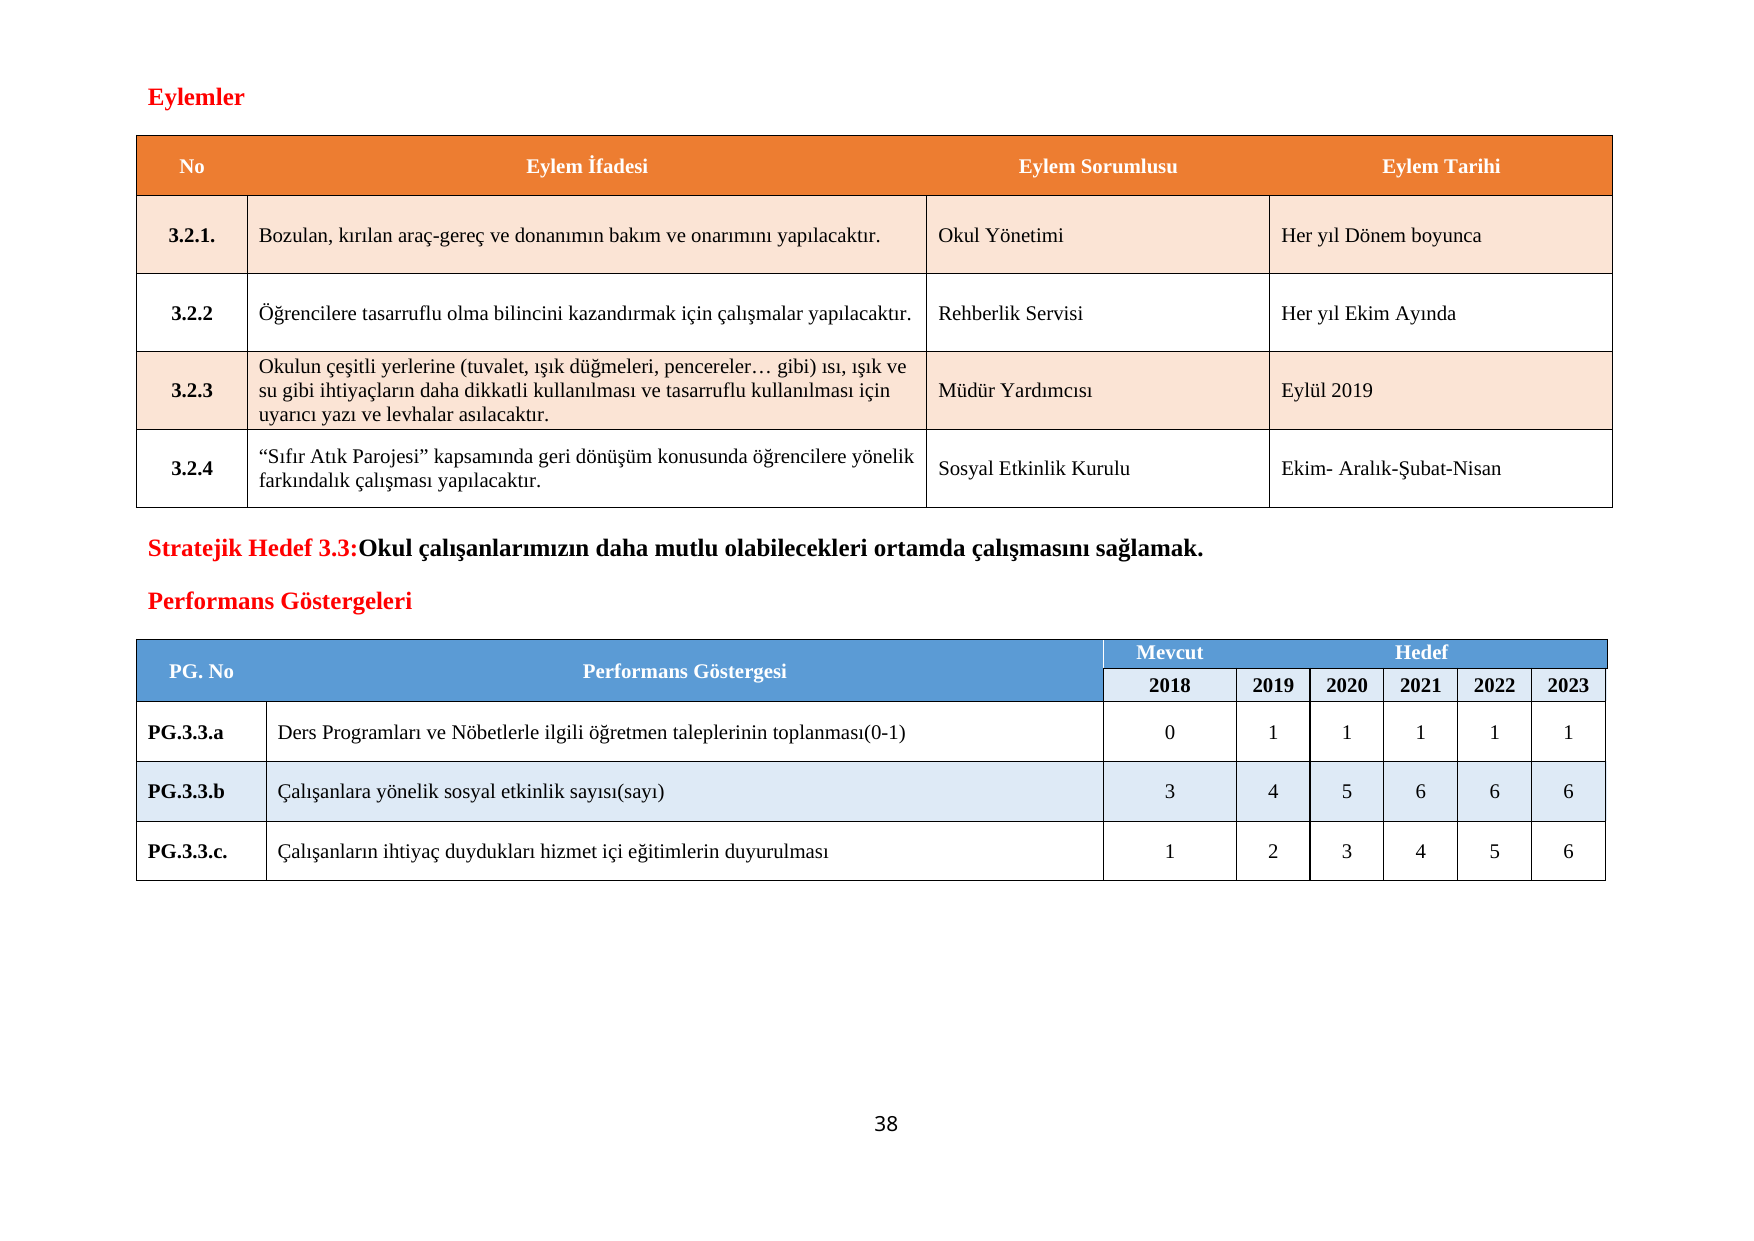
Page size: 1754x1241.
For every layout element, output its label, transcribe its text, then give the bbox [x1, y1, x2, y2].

table_cell PG.3.3.a [137, 702, 266, 761]
table_cell PG.3.3.b [137, 762, 266, 821]
table_cell 3.2.1. [137, 196, 247, 273]
table_header Eylem Sorumlusu [927, 136, 1270, 195]
text Performans Göstergeleri [148, 586, 1624, 615]
table_cell Her yıl Dönem boyunca [1270, 196, 1612, 273]
table_cell Öğrencilere tasarruflu olma bilincini kazandırmak için çalışmalar yapılacaktır. [248, 274, 926, 351]
table_cell 0 [1104, 702, 1236, 761]
table_cell 6 [1458, 762, 1531, 821]
table_header Hedef [1236, 640, 1607, 668]
table_cell 3.2.3 [137, 352, 247, 429]
table_cell Eylül 2019 [1270, 352, 1612, 429]
table_cell 1 [1384, 702, 1457, 761]
table_header PG. No [137, 640, 266, 701]
table_cell 4 [1237, 762, 1309, 821]
table_cell 3 [1104, 762, 1236, 821]
table_cell Her yıl Ekim Ayında [1270, 274, 1612, 351]
table_cell 1 [1104, 822, 1236, 880]
table_header No [137, 136, 247, 195]
table_cell 3.2.2 [137, 274, 247, 351]
table_cell 2023 [1532, 669, 1605, 701]
subtitle Stratejik Hedef 3.3:Okul çalışanlarımızın daha mutlu olabilecekleri ortamda çalışmasını sağlamak. [148, 533, 1624, 561]
table_header Eylem Tarihi [1270, 136, 1612, 195]
table_cell 1 [1458, 702, 1531, 761]
table_cell “Sıfır Atık Parojesi” kapsamında geri dönüşüm konusunda öğrencilere yönelik farkındalık çalışması yapılacaktır. [248, 430, 926, 507]
table_cell PG.3.3.c. [137, 822, 266, 880]
table_header Mevcut [1104, 640, 1236, 668]
table_cell 5 [1458, 822, 1531, 880]
table_cell Çalışanlara yönelik sosyal etkinlik sayısı(sayı) [267, 762, 1103, 821]
table_cell Müdür Yardımcısı [927, 352, 1269, 429]
table_cell Okulun çeşitli yerlerine (tuvalet, ışık düğmeleri, pencereler… gibi) ısı, ışık ve su gibi ihtiyaçların daha dikkatli kullanılması ve tasarruflu kullanılması için uyarıcı yazı ve levhalar asılacaktır. [248, 352, 926, 429]
table_cell Ekim- Aralık-Şubat-Nisan [1270, 430, 1612, 507]
table_cell 2022 [1458, 669, 1531, 701]
table_cell 1 [1237, 702, 1309, 761]
table_cell Rehberlik Servisi [927, 274, 1269, 351]
table_cell 3.2.4 [137, 430, 247, 507]
table_cell 6 [1532, 822, 1605, 880]
table_header Eylem İfadesi [247, 136, 927, 195]
table_cell 2021 [1384, 669, 1457, 701]
table_cell 2019 [1237, 669, 1309, 701]
table_cell 3 [1311, 822, 1383, 880]
table_cell Sosyal Etkinlik Kurulu [927, 430, 1269, 507]
table_cell Çalışanların ihtiyaç duydukları hizmet içi eğitimlerin duyurulması [267, 822, 1103, 880]
text Eylemler [148, 82, 1624, 111]
table_cell 5 [1311, 762, 1383, 821]
table_cell 6 [1384, 762, 1457, 821]
table_cell 4 [1384, 822, 1457, 880]
table_cell 2 [1237, 822, 1309, 880]
table_cell 1 [1311, 702, 1383, 761]
table_cell 1 [1532, 702, 1605, 761]
table_header Performans Göstergesi [266, 640, 1103, 701]
table_cell Ders Programları ve Nöbetlerle ilgili öğretmen taleplerinin toplanması(0-1) [267, 702, 1103, 761]
table_cell 6 [1532, 762, 1605, 821]
table_cell 2020 [1311, 669, 1383, 701]
table_cell Okul Yönetimi [927, 196, 1269, 273]
table_cell Bozulan, kırılan araç-gereç ve donanımın bakım ve onarımını yapılacaktır. [248, 196, 926, 273]
table_cell 2018 [1104, 669, 1236, 701]
